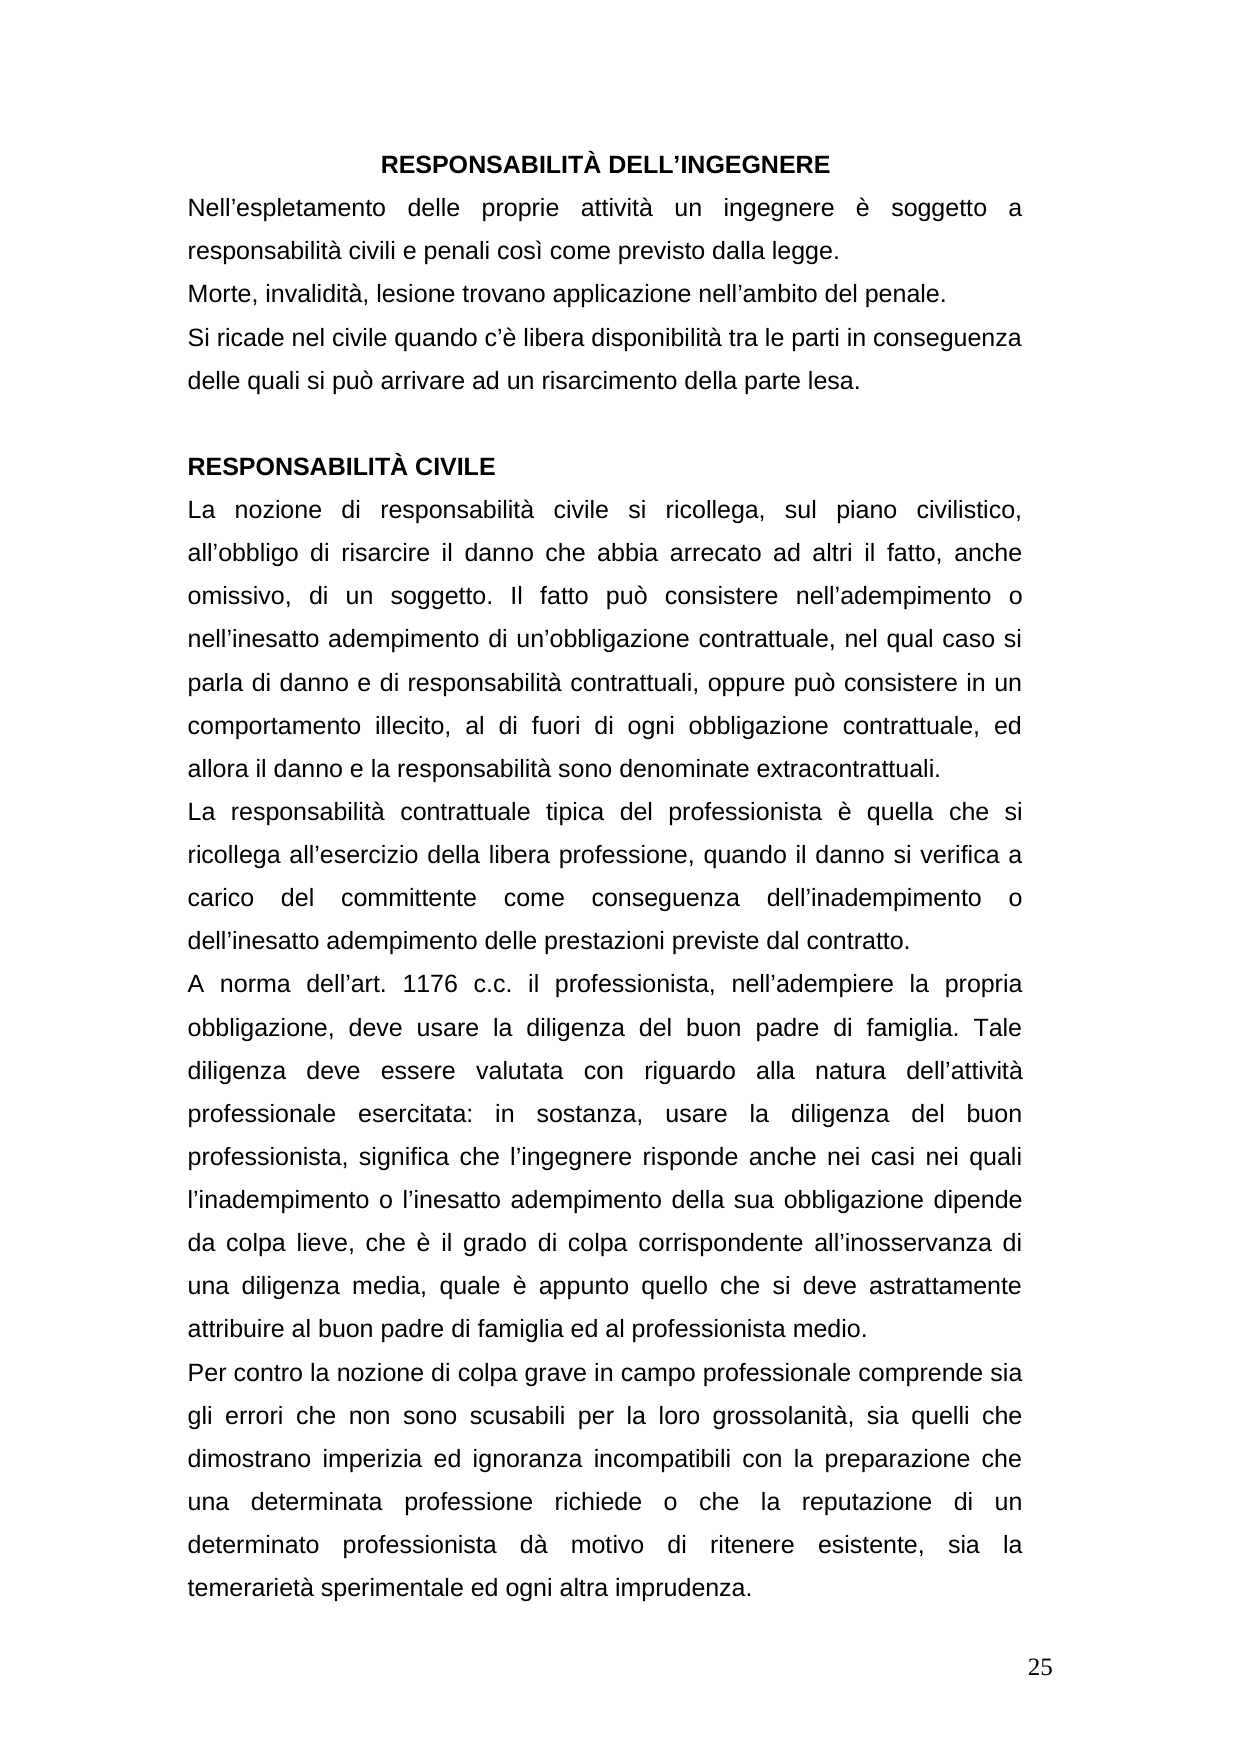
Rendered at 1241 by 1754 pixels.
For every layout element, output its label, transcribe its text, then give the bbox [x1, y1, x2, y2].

text Nell’espletamento delle proprie attività un ingegnere è soggetto a responsabilità civili e penali così come previsto dalla legge. [187, 193, 1024, 265]
text La nozione di responsabilità civile si ricollega, sul piano civilistico, all’obbligo di risarcire il danno che abbia arrecato ad altri il fatto, anche omissivo, di un soggetto. Il fatto può consistere nell’adempimento o nell’inesatto adempimento di un’obbligazione contrattuale, nel qual caso si parla di danno e di responsabilità contrattuali, oppure può consistere in un comportamento illecito, al di fuori di ogni obbligazione contrattuale, ed allora il danno e la responsabilità sono denominate extracontrattuali. [187, 495, 1024, 782]
text RESPONSABILITÀ CIVILE [187, 452, 1024, 481]
text Morte, invalidità, lesione trovano applicazione nell’ambito del penale. [187, 279, 1024, 308]
text RESPONSABILITÀ DELL’INGEGNERE [187, 150, 1024, 179]
text La responsabilità contrattuale tipica del professionista è quella che si ricollega all’esercizio della libera professione, quando il danno si verifica a carico del committente come conseguenza dell’inadempimento o dell’inesatto adempimento delle prestazioni previste dal contratto. [187, 797, 1024, 955]
text Per contro la nozione di colpa grave in campo professionale comprende sia gli errori che non sono scusabili per la loro grossolanità, sia quelli che dimostrano imperizia ed ignoranza incompatibili con la preparazione che una determinata professione richiede o che la reputazione di un determinato professionista dà motivo di ritenere esistente, sia la temerarietà sperimentale ed ogni altra imprudenza. [187, 1357, 1024, 1602]
text A norma dell’art. 1176 c.c. il professionista, nell’adempiere la propria obbligazione, deve usare la diligenza del buon padre di famiglia. Tale diligenza deve essere valutata con riguardo alla natura dell’attività professionale esercitata: in sostanza, usare la diligenza del buon professionista, significa che l’ingegnere risponde anche nei casi nei quali l’inadempimento o l’inesatto adempimento della sua obbligazione dipende da colpa lieve, che è il grado di colpa corrispondente all’inosservanza di una diligenza media, quale è appunto quello che si deve astrattamente attribuire al buon padre di famiglia ed al professionista medio. [187, 969, 1024, 1343]
text Si ricade nel civile quando c’è libera disponibilità tra le parti in conseguenza delle quali si può arrivare ad un risarcimento della parte lesa. [187, 322, 1024, 394]
